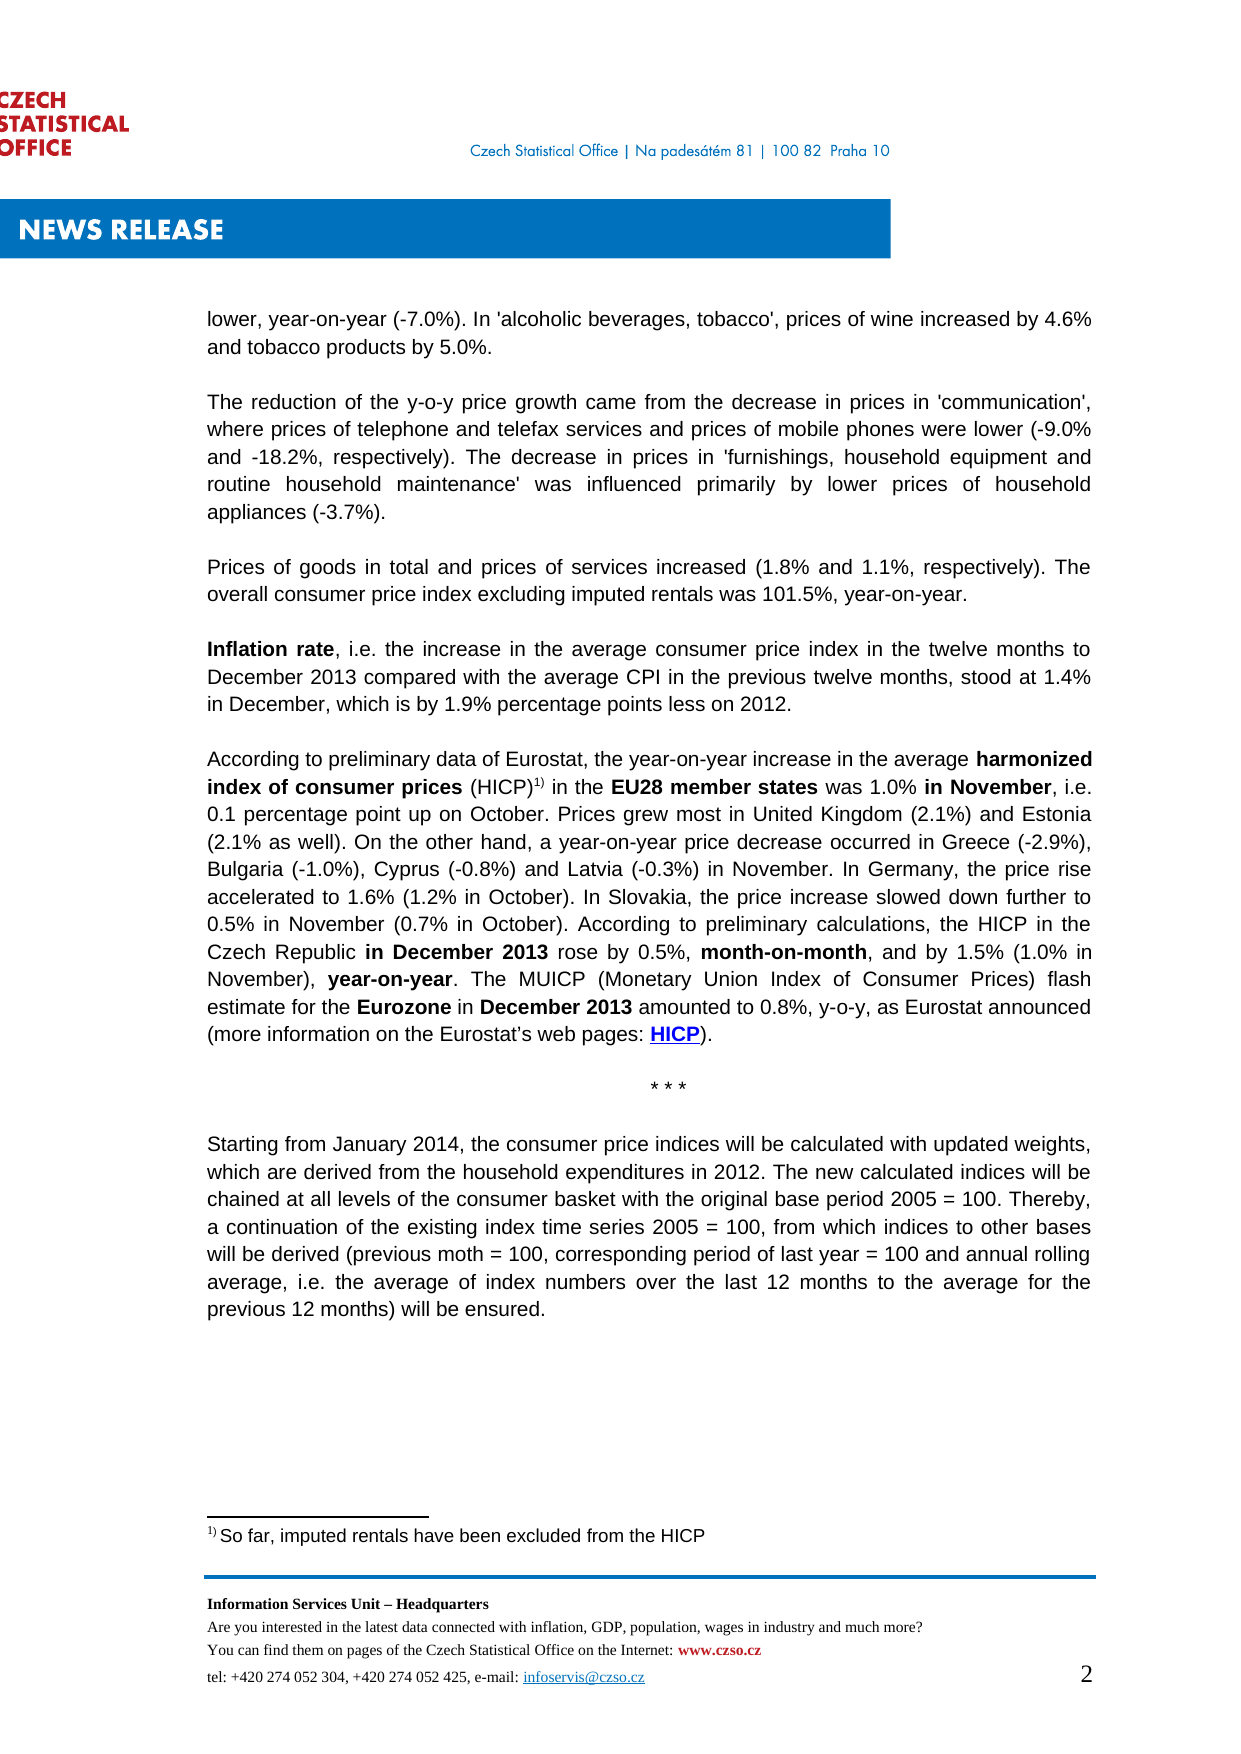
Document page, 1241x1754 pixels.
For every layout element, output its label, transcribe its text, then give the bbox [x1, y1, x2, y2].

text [207, 307, 1092, 358]
text Inflation rate, i.e. the increase in the average consumer price index in the twelve months to December 2013 compared with the average CPI in the previous twelve months, stood at 1.4% in December, which is by 1.9% percentage points less on 2012. [207, 637, 1092, 716]
subtitle Starting from January 2014, the consumer price indices will be calculated with updated weights, which are derived from the household expenditures in 2012. The new calculated indices will be chained at all levels of the consumer basket with the original base period 2005 = 100. Thereby, a continuation of the existing index time series 2005 = 100, from which indices to other bases will be derived (previous moth = 100, corresponding period of last year = 100 and annual rolling average, i.e. the average of index numbers over the last 12 months to the average for the previous 12 months) will be ensured. [207, 1132, 1092, 1321]
text * * * [244, 1077, 1092, 1101]
text The reduction of the y-o-y price growth came from the decrease in prices in 'communication', where prices of telephone and telefax services and prices of mobile phones were lower (-9.0% and -18.2%, respectively). The decrease in prices in 'furnishings, household equipment and routine household maintenance' was influenced primarily by lower prices of household appliances (-3.7%). [207, 389, 1092, 523]
text According to preliminary data of Eurostat, the year-on-year increase in the average harmonized index of consumer prices (HICP)) in the EU28 member states was 1.0% in November, i.e. 0.1 percentage point up on October. Prices grew most in United Kingdom (2.1%) and Estonia (2.1% as well). On the other hand, a year-on-year price decrease occurred in Greece (-2.9%), Bulgaria (-1.0%), Cyprus (-0.8%) and Latvia (-0.3%) in November. In Germany, the price rise accelerated to 1.6% (1.2% in October). In Slovakia, the price increase slowed down further to 0.5% in November (0.7% in October). According to preliminary calculations, the HICP in the Czech Republic in December 2013 rose by 0.5%, month-on-month, and by 1.5% (1.0% in November), year-on-year. The MUICP (Monetary Union Index of Consumer Prices) flash estimate for the Eurozone in December 2013 amounted to 0.8%, y-o-y, as Eurostat announced (more information on the Eurostat’s web pages: HICP). [207, 747, 1092, 1046]
text Prices of goods in total and prices of services increased (1.8% and 1.1%, respectively). The overall consumer price index excluding imputed rentals was 101.5%, year-on-year. [207, 554, 1092, 606]
